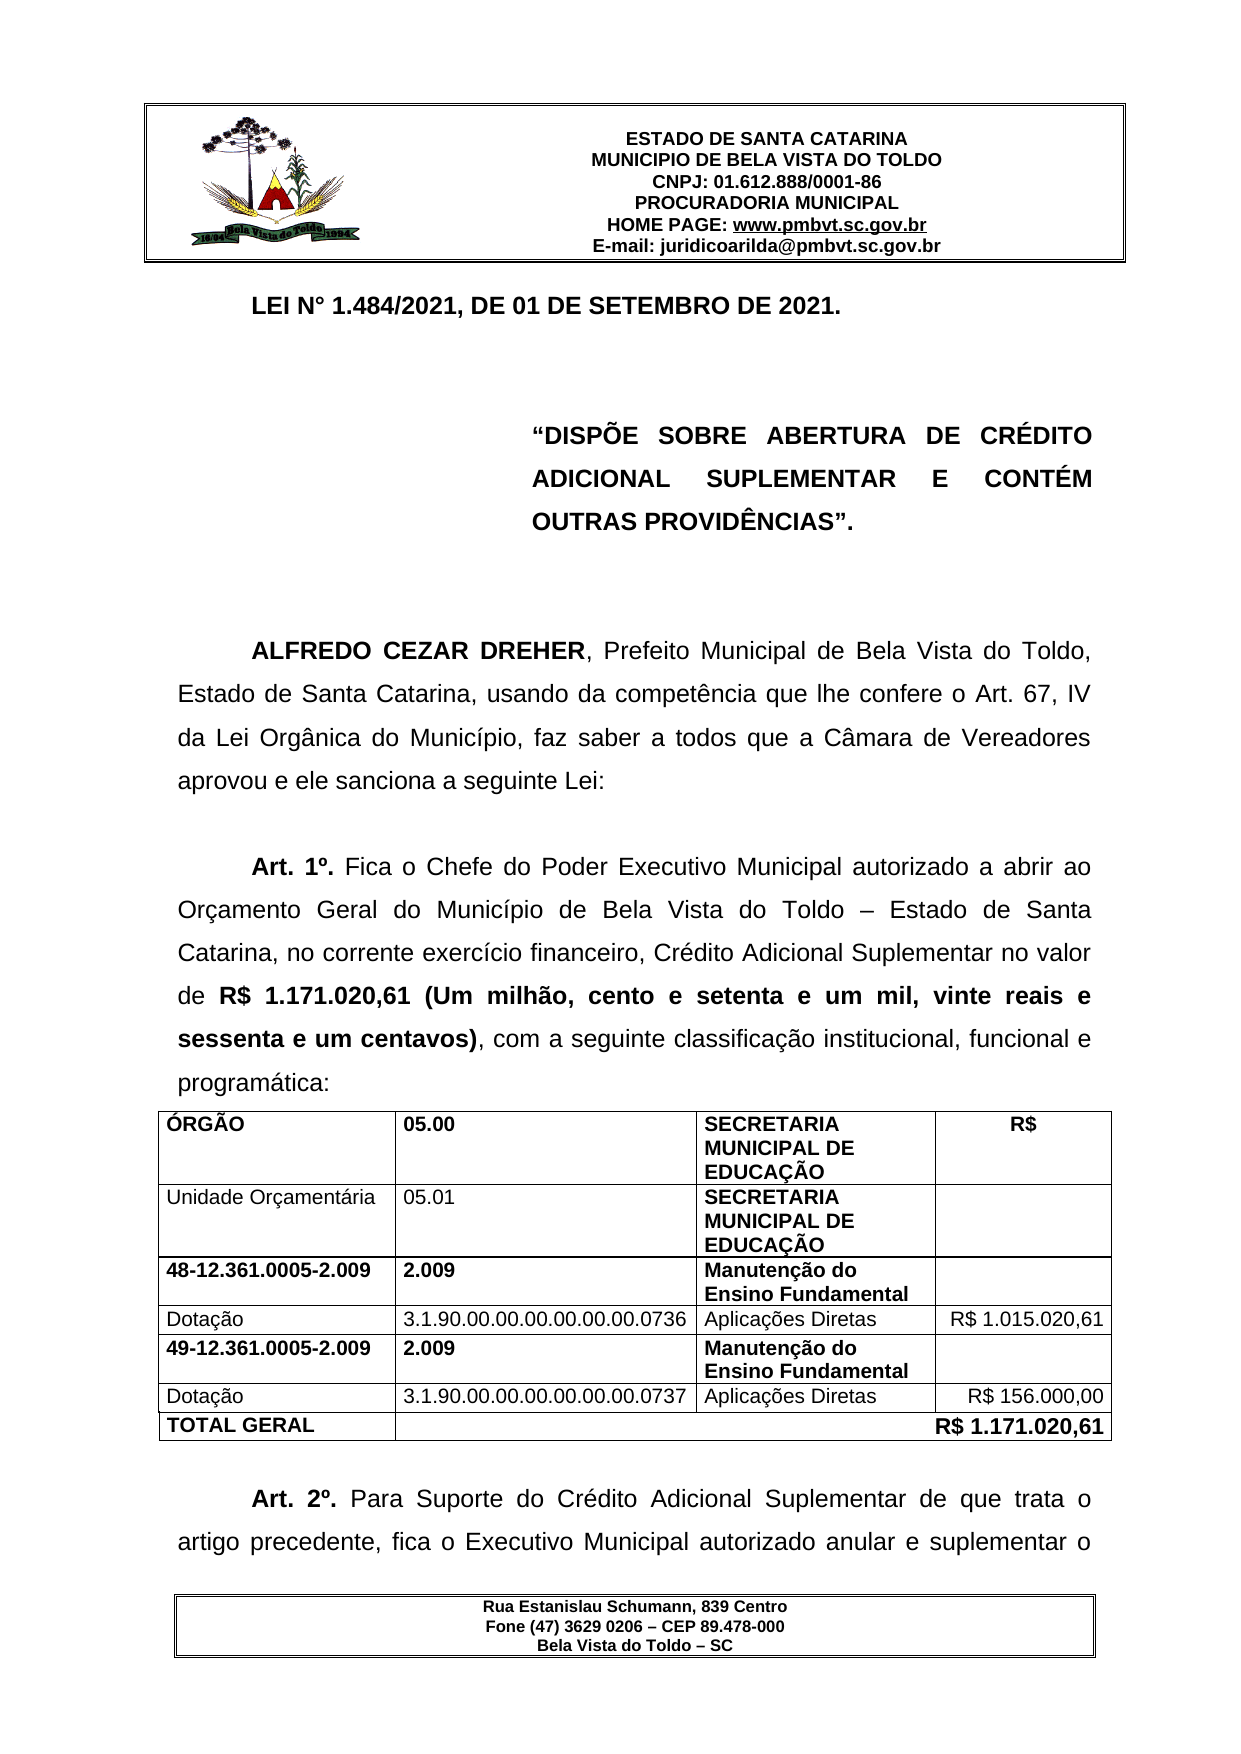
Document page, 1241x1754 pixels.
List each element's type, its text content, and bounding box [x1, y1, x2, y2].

table_cell R$ 156.000,00 [936, 1384, 1111, 1412]
table_cell 3.1.90.00.00.00.00.00.00.0737 [396, 1384, 696, 1412]
table_cell 05.01 [396, 1185, 696, 1256]
table_cell TOTAL GERAL [160, 1413, 395, 1439]
text ALFREDO CEZAR DREHER, Prefeito Municipal de Bela Vista do Toldo, Estado de Santa Catarina, usando da competência que lhe confere o Art. 67, IV da Lei Orgânica do Município, faz saber a todos que a Câmara de Vereadores aprovou e ele sanciona a seguinte Lei: [177, 636, 1093, 794]
table_cell [936, 1335, 1111, 1383]
table_cell Aplicações Diretas [697, 1306, 935, 1334]
table_cell Dotação [159, 1384, 395, 1412]
table_header SECRETARIA MUNICIPAL DE EDUCAÇÃO [697, 1112, 935, 1183]
table_cell 3.1.90.00.00.00.00.00.00.0736 [396, 1306, 696, 1334]
table_header R$ [936, 1112, 1111, 1183]
text LEI N° 1.484/2021, DE 01 DE SETEMBRO DE 2021. [177, 291, 1093, 320]
table_cell 2.009 [396, 1258, 696, 1305]
table_cell SECRETARIA MUNICIPAL DE EDUCAÇÃO [697, 1185, 935, 1256]
table_cell Unidade Orçamentária [159, 1185, 395, 1256]
table_cell [936, 1258, 1111, 1305]
table_cell Dotação [159, 1306, 395, 1334]
text “DISPÕE SOBRE ABERTURA DE CRÉDITO ADICIONAL SUPLEMENTAR E CONTÉM OUTRAS PROVIDÊNCIAS”. [532, 421, 1093, 536]
table_cell R$ 1.015.020,61 [936, 1306, 1111, 1334]
table_cell 49-12.361.0005-2.009 [159, 1335, 395, 1383]
table_cell [936, 1185, 1111, 1256]
text Art. 1º. Fica o Chefe do Poder Executivo Municipal autorizado a abrir ao Orçamento Geral do Município de Bela Vista do Toldo – Estado de Santa Catarina, no corrente exercício financeiro, Crédito Adicional Suplementar no valor de R$ 1.171.020,61 (Um milhão, cento e setenta e um mil, vinte reais e sessenta e um centavos), com a seguinte classificação institucional, funcional e programática: [177, 852, 1093, 1096]
table_cell R$ 1.171.020,61 [396, 1413, 1111, 1439]
table_cell 2.009 [396, 1335, 696, 1383]
table_cell Manutenção do Ensino Fundamental [697, 1258, 935, 1305]
table_header ÓRGÃO [159, 1112, 395, 1183]
table_cell Manutenção do Ensino Fundamental [697, 1335, 935, 1383]
table_header 05.00 [396, 1112, 696, 1183]
table_cell 48-12.361.0005-2.009 [159, 1258, 395, 1305]
table_cell Aplicações Diretas [697, 1384, 935, 1412]
picture [189, 117, 362, 248]
